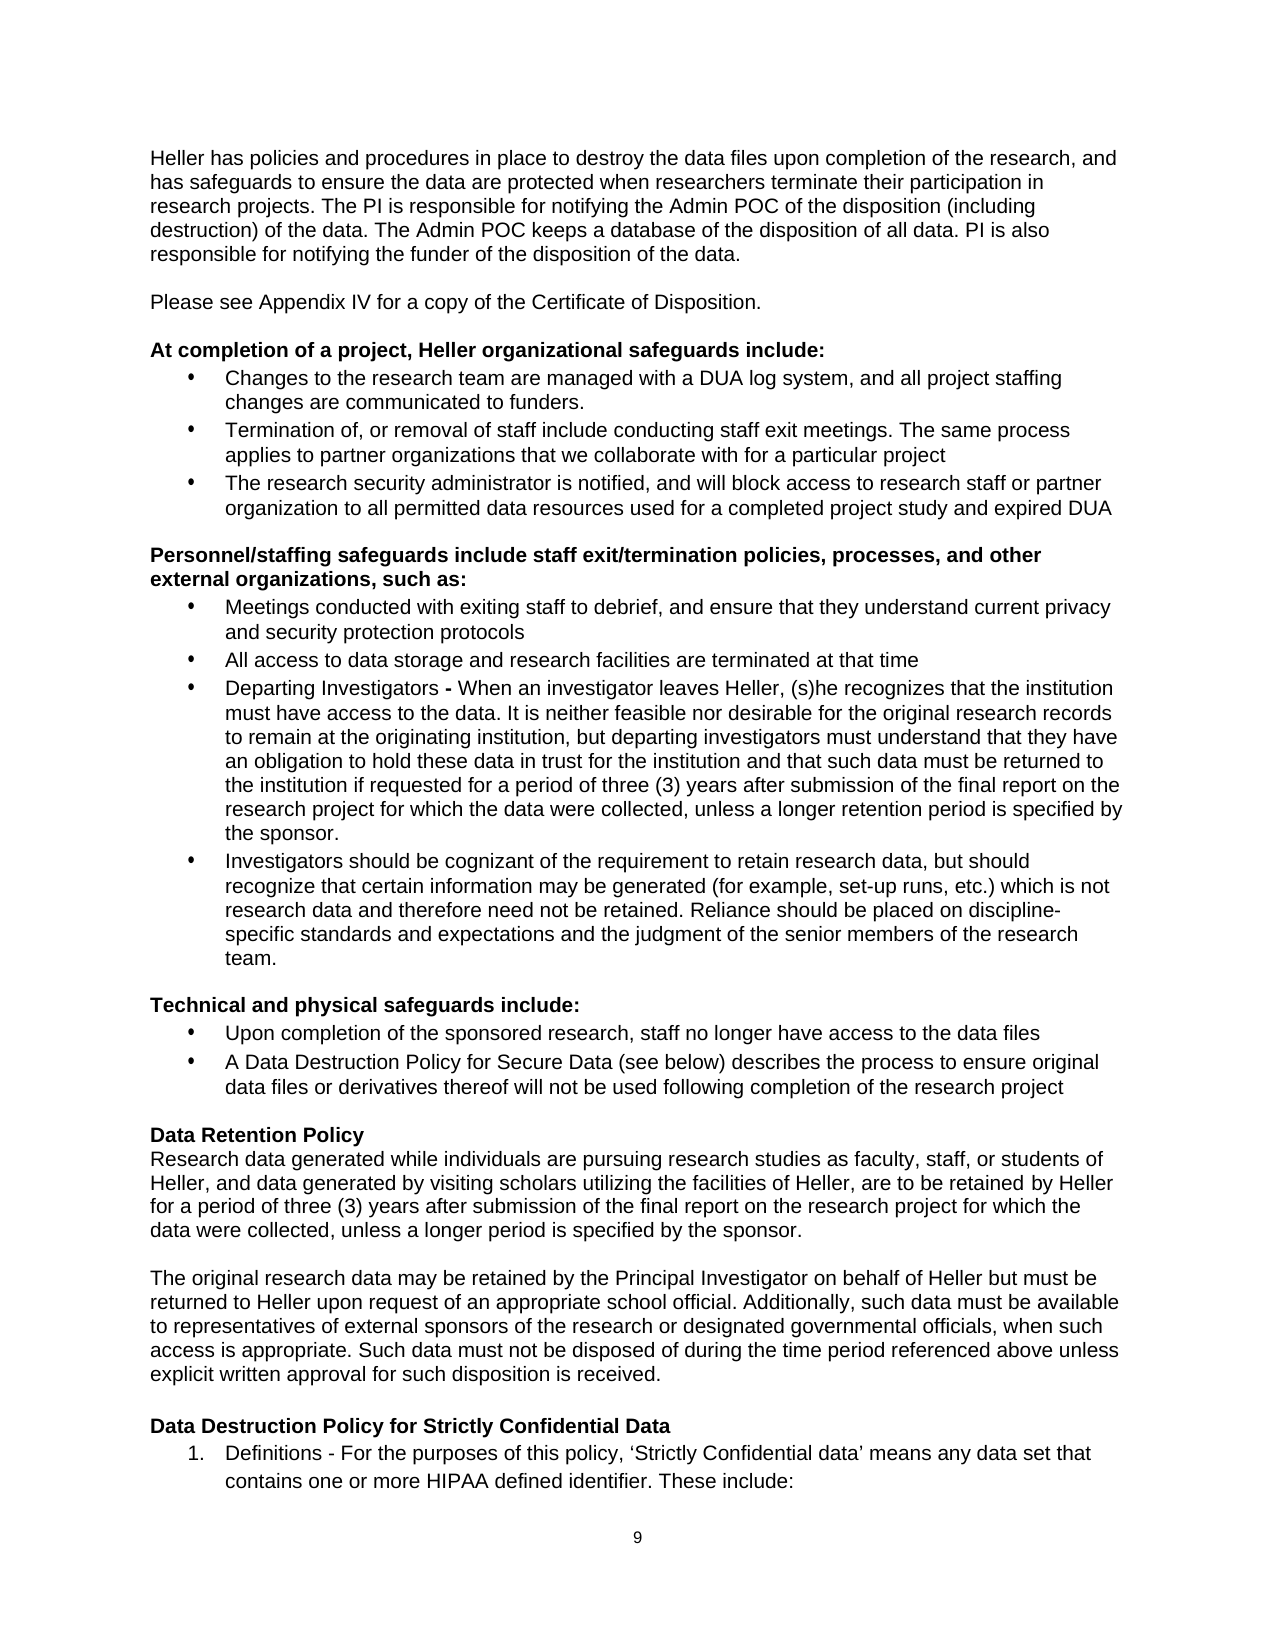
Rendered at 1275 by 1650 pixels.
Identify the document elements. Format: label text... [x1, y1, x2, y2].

list Investigators should be cognizant of the requirement to retain research data, but should recognize that certain information may be generated (for example, set-up runs, etc.) which is not research data and therefore need not be retained. Reliance should be placed on discipline-specific standards and expectations and the judgment of the senior members of the research team. [187, 845, 1125, 969]
text Technical and physical safeguards include: [150, 993, 1125, 1017]
text Data Retention Policy [150, 1122, 1125, 1146]
list A Data Destruction Policy for Secure Data (see below) describes the process to ensure original data files or derivatives thereof will not be used following completion of the research project [187, 1046, 1125, 1098]
text Heller has policies and procedures in place to destroy the data files upon completion of the research, and has safeguards to ensure the data are protected when researchers terminate their participation in research projects. The PI is responsible for notifying the Admin POC of the disposition (including destruction) of the data. The Admin POC keeps a database of the disposition of all data. PI is also responsible for notifying the funder of the disposition of the data. [150, 146, 1125, 266]
list Upon completion of the sponsored research, staff no longer have access to the data files [187, 1017, 1125, 1046]
text Research data generated while individuals are pursuing research studies as faculty, staff, or students of Heller, and data generated by visiting scholars utilizing the facilities of Heller, are to be retained by Heller for a period of three (3) years after submission of the final report on the research project for which the data were collected, unless a longer period is specified by the sponsor. [150, 1146, 1125, 1242]
list Termination of, or removal of staff include conducting staff exit meetings. The same process applies to partner organizations that we collaborate with for a particular project [187, 414, 1125, 467]
text At completion of a project, Heller organizational safeguards include: [150, 337, 1125, 361]
list All access to data storage and research facilities are terminated at that time [187, 644, 1125, 672]
list Departing Investigators - When an investigator leaves Heller, (s)he recognizes that the institution must have access to the data. It is neither feasible nor desirable for the original research records to remain at the originating institution, but departing investigators must understand that they have an obligation to hold these data in trust for the institution and that such data must be returned to the institution if requested for a period of three (3) years after submission of the final report on the research project for which the data were collected, unless a longer retention period is specified by the sponsor. [187, 672, 1125, 845]
text The original research data may be retained by the Principal Investigator on behalf of Heller but must be returned to Heller upon request of an appropriate school official. Additionally, such data must be available to representatives of external sponsors of the research or designated governmental officials, when such access is appropriate. Such data must not be disposed of during the time period referenced above unless explicit written approval for such disposition is received. [150, 1266, 1125, 1386]
text Please see Appendix IV for a copy of the Certificate of Disposition. [150, 289, 1125, 313]
list The research security administrator is notified, and will block access to research staff or partner organization to all permitted data resources used for a completed project study and expired DUA [187, 467, 1125, 519]
list Meetings conducted with exiting staff to debrief, and ensure that they understand current privacy and security protection protocols [187, 591, 1125, 644]
text Personnel/staffing safeguards include staff exit/termination policies, processes, and other external organizations, such as: [150, 543, 1125, 591]
list Changes to the research team are managed with a DUA log system, and all project staffing changes are communicated to funders. [187, 361, 1125, 414]
text Data Destruction Policy for Strictly Confidential Data [150, 1413, 1125, 1437]
list Definitions - For the purposes of this policy, ‘Strictly Confidential data’ means any data set that contains one or more HIPAA defined identifier. These include: [187, 1441, 1125, 1492]
